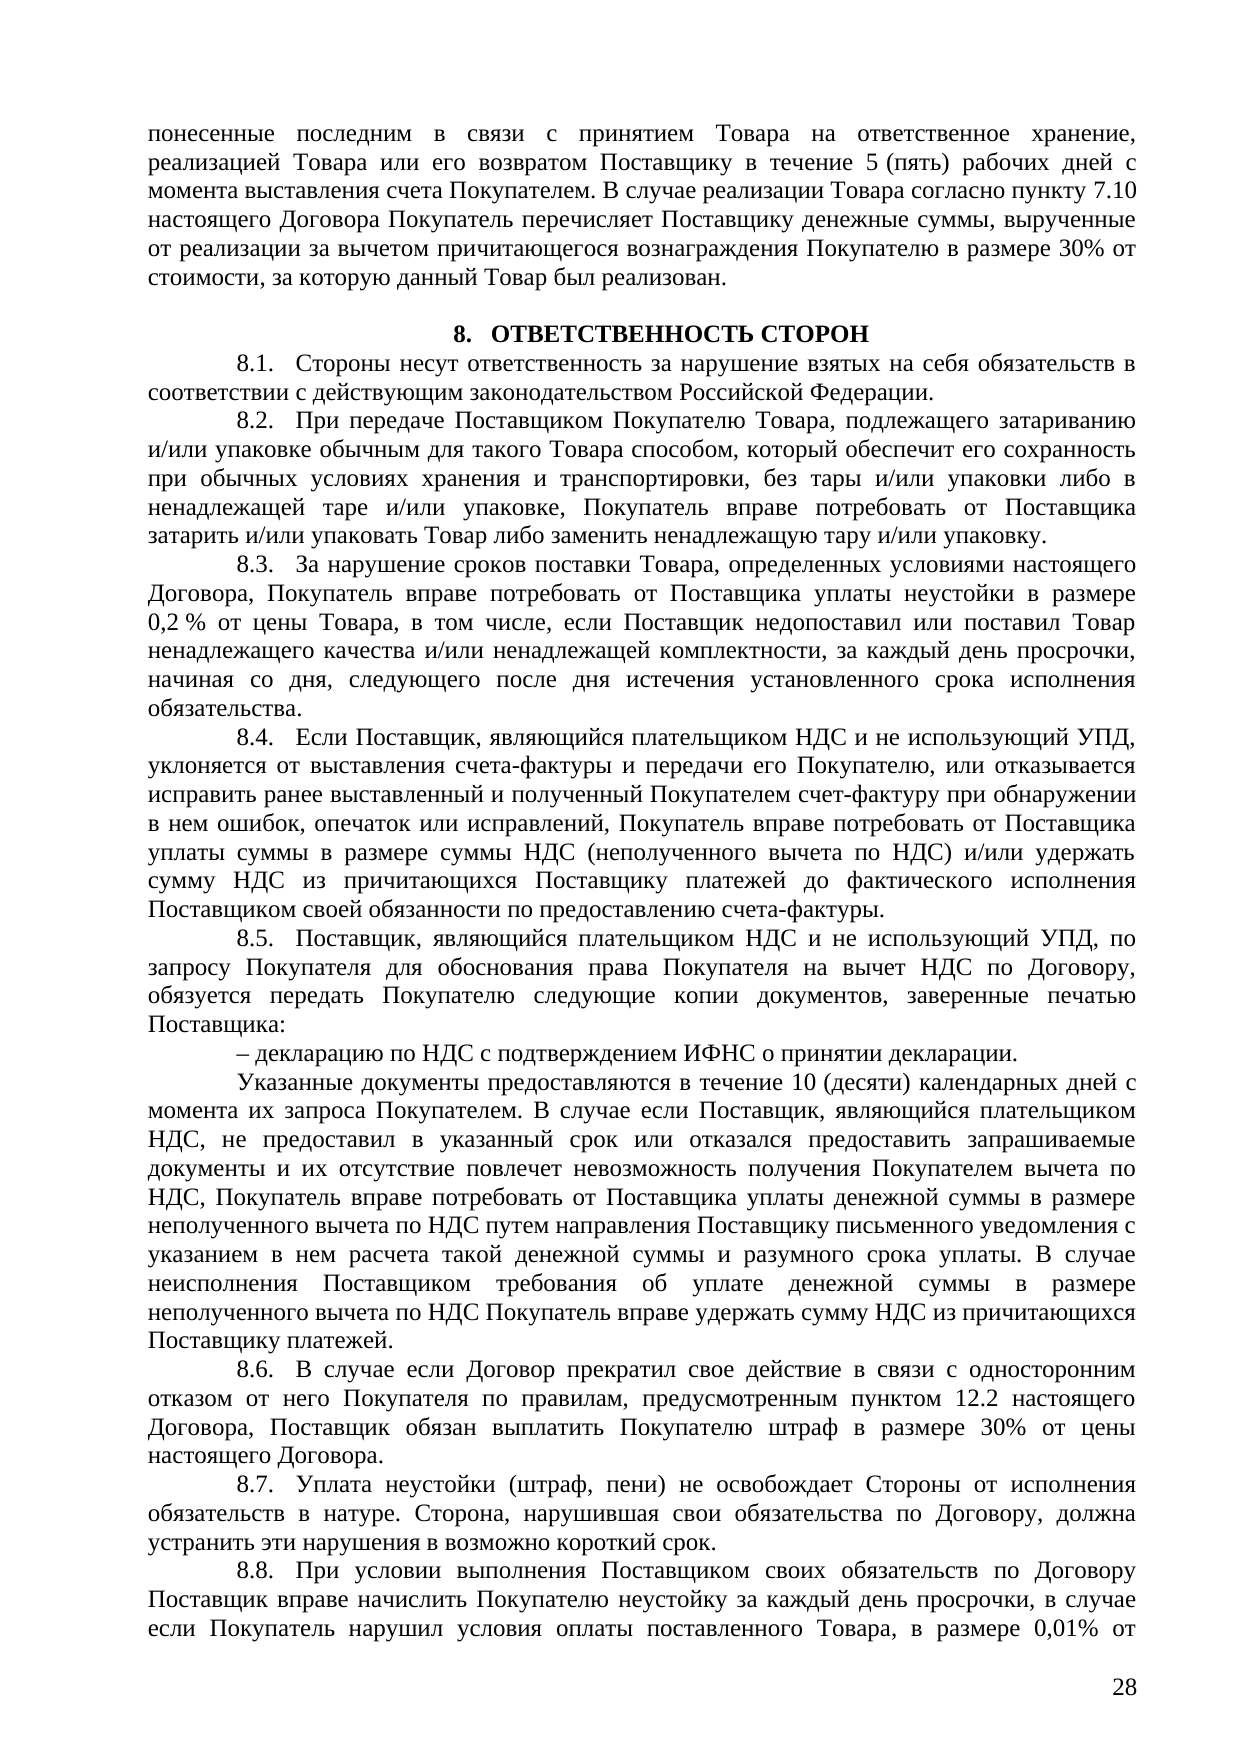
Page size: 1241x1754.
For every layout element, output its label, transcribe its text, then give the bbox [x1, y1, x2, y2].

list Поставщик, являющийся плательщиком НДС и не использующий УПД, по запросу Покупателя для обоснования права Покупателя на вычет НДС по Договору, обязуется передать Покупателю следующие копии документов, заверенные печатью Поставщика: [148, 923, 1137, 1038]
list При передаче Поставщиком Покупателю Товара, подлежащего затариванию и/или упаковке обычным для такого Товара способом, который обеспечит его сохранность при обычных условиях хранения и транспортировки, без тары и/или упаковки либо в ненадлежащей таре и/или упаковке, Покупатель вправе потребовать от Поставщика затарить и/или упаковать Товар либо заменить ненадлежащую тару и/или упаковку. [148, 406, 1137, 549]
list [148, 118, 1137, 291]
list За нарушение сроков поставки Товара, определенных условиями настоящего Договора, Покупатель вправе потребовать от Поставщика уплаты неустойки в размере 0,2 % от цены Товара, в том числе, если Поставщик недопоставил или поставил Товар ненадлежащего качества и/или ненадлежащей комплектности, за каждый день просрочки, начиная со дня, следующего после дня истечения установленного срока исполнения обязательства. [148, 549, 1137, 722]
list Уплата неустойки (штраф, пени) не освобождает Стороны от исполнения обязательств в натуре. Сторона, нарушившая свои обязательства по Договору, должна устранить эти нарушения в возможно короткий срок. [148, 1469, 1137, 1556]
list В случае если Договор прекратил свое действие в связи с односторонним отказом от него Покупателя по правилам, предусмотренным пунктом 12.2 настоящего Договора, Поставщик обязан выплатить Покупателю штраф в размере 30% от цены настоящего Договора. [148, 1354, 1137, 1469]
list Стороны несут ответственность за нарушение взятых на себя обязательств в соответствии с действующим законодательством Российской Федерации. [148, 348, 1137, 406]
list ОТВЕТСТВЕННОСТЬ СТОРОН [185, 319, 1137, 348]
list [148, 1556, 1137, 1642]
list Если Поставщик, являющийся плательщиком НДС и не использующий УПД, уклоняется от выставления счета-фактуры и передачи его Покупателю, или отказывается исправить ранее выставленный и полученный Покупателем счет-фактуру при обнаружении в нем ошибок, опечаток или исправлений, Покупатель вправе потребовать от Поставщика уплаты суммы в размере суммы НДС (неполученного вычета по НДС) и/или удержать сумму НДС из причитающихся Поставщику платежей до фактического исполнения Поставщиком своей обязанности по предоставлению счета-фактуры. [148, 722, 1137, 923]
text Указанные документы предоставляются в течение 10 (десяти) календарных дней с момента их запроса Покупателем. В случае если Поставщик, являющийся плательщиком НДС, не предоставил в указанный срок или отказался предоставить запрашиваемые документы и их отсутствие повлечет невозможность получения Покупателем вычета по НДС, Покупатель вправе потребовать от Поставщика уплаты денежной суммы в размере неполученного вычета по НДС путем направления Поставщику письменного уведомления с указанием в нем расчета такой денежной суммы и разумного срока уплаты. В случае неисполнения Поставщиком требования об уплате денежной суммы в размере неполученного вычета по НДС Покупатель вправе удержать сумму НДС из причитающихся Поставщику платежей. [148, 1067, 1137, 1354]
text – декларацию по НДС с подтверждением ИФНС о принятии декларации. [148, 1038, 1137, 1067]
